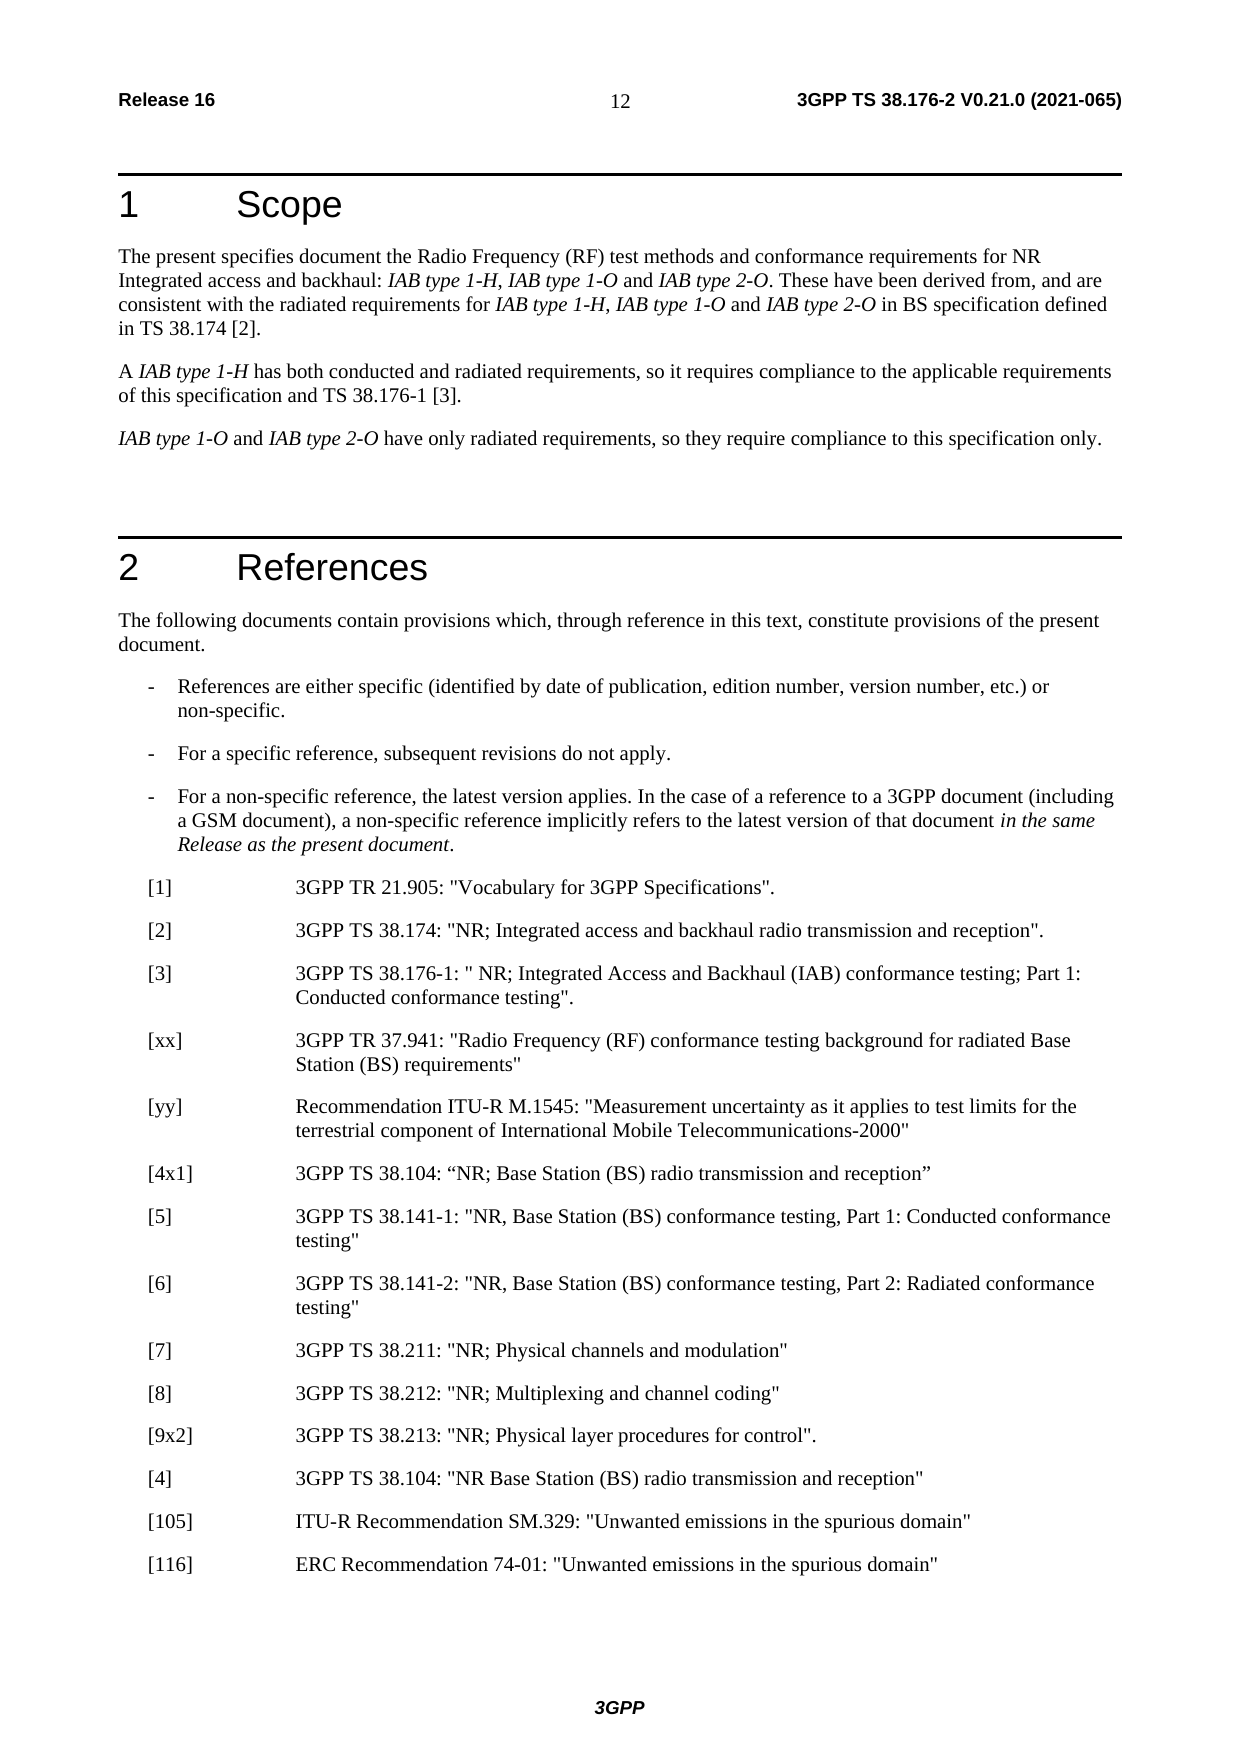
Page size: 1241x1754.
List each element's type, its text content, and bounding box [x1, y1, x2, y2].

text [2] 3GPP TS 38.174: "NR; Integrated access and backhaul radio transmission and reception". [148, 918, 1122, 942]
text The following documents contain provisions which, through reference in this text, constitute provisions of the present document. [118, 607, 1122, 656]
subtitle 2 References [118, 539, 1122, 589]
text The present specifies document the Radio Frequency (RF) test methods and conformance requirements for NR Integrated access and backhaul: IAB type 1-H, IAB type 1-O and IAB type 2-O. These have been derived from, and are consistent with the radiated requirements for IAB type 1-H, IAB type 1-O and IAB type 2-O in BS specification defined in TS 38.174 [2]. [118, 244, 1122, 340]
text IAB type 1-O and IAB type 2-O have only radiated requirements, so they require compliance to this specification only. [118, 426, 1122, 450]
text [3] 3GPP TS 38.176-1: " NR; Integrated Access and Backhaul (IAB) conformance testing; Part 1: Conducted conformance testing". [148, 961, 1122, 1009]
text - For a non-specific reference, the latest version applies. In the case of a reference to a 3GPP document (including a GSM document), a non-specific reference implicitly refers to the latest version of that document in the same Release as the present document. [148, 784, 1122, 856]
subtitle 1 Scope [118, 176, 1122, 225]
text [1] 3GPP TR 21.905: "Vocabulary for 3GPP Specifications". [148, 875, 1122, 899]
text - References are either specific (identified by date of publication, edition number, version number, etc.) or non-specific. [148, 674, 1122, 722]
text A IAB type 1-H has both conducted and radiated requirements, so it requires compliance to the applicable requirements of this specification and TS 38.176-1 [3]. [118, 359, 1122, 407]
text - For a specific reference, subsequent revisions do not apply. [148, 741, 1122, 765]
